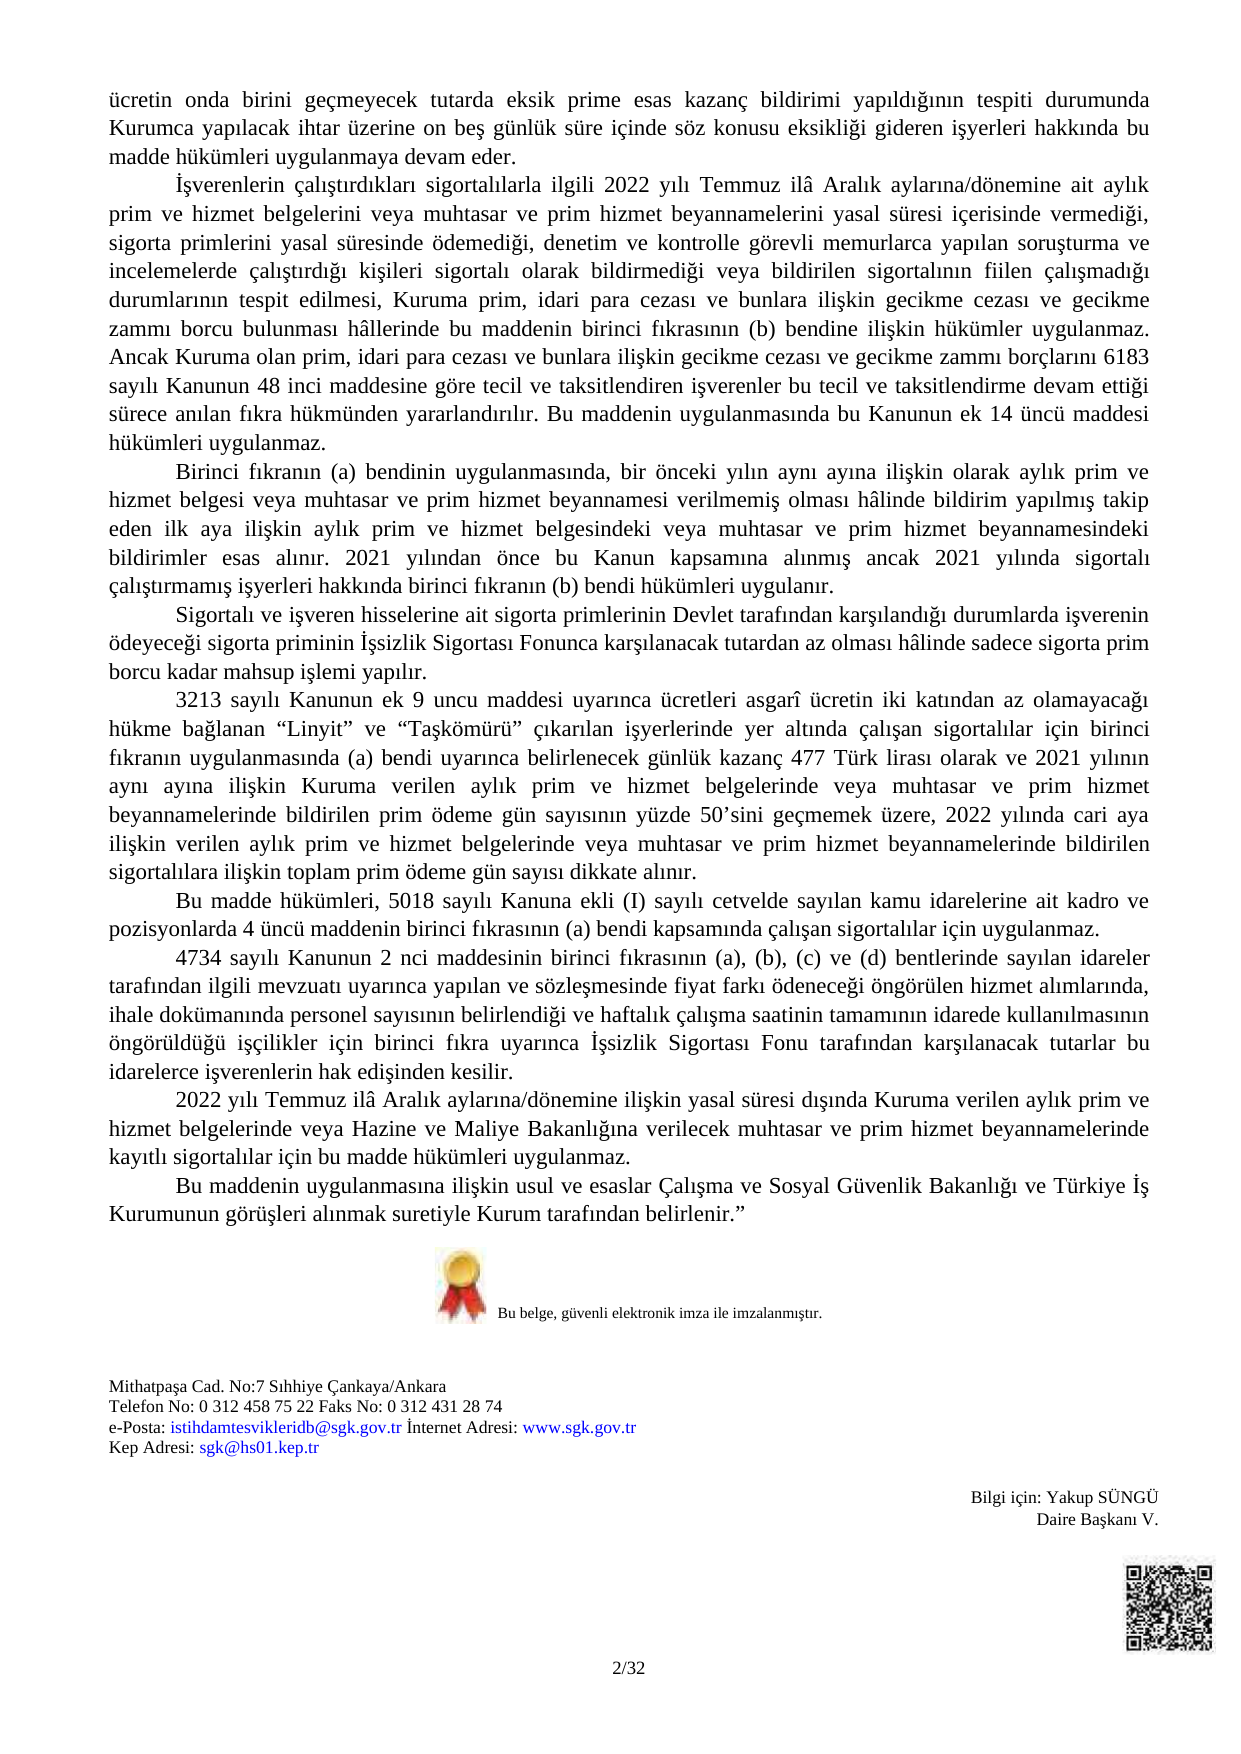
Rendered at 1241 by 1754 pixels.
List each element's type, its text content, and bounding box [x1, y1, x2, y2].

picture [1122, 1555, 1217, 1655]
text Telefon No: 0 312 458 75 22 Faks No: 0 312 431 28 74 [109, 1396, 1151, 1417]
text Kep Adresi: sgk@hs01.kep.tr [109, 1437, 1151, 1457]
text 4734 sayılı Kanunun 2 nci maddesinin birinci fıkrasının (a), (b), (c) ve (d) bentlerinde sayılan idareler tarafından ilgili mevzuatı uyarınca yapılan ve sözleşmesinde fiyat farkı ödeneceği öngörülen hizmet alımlarında, ihale dokümanında personel sayısının belirlendiği ve haftalık çalışma saatinin tamamının idarede kullanılmasının öngörüldüğü işçilikler için birinci fıkra uyarınca İşsizlik Sigortası Fonu tarafından karşılanacak tutarlar bu idarelerce işverenlerin hak edişinden kesilir. [109, 944, 1151, 1084]
text Bu madde hükümleri, 5018 sayılı Kanuna ekli (I) sayılı cetvelde sayılan kamu idarelerine ait kadro ve pozisyonlarda 4 üncü maddenin birinci fıkrasının (a) bendi kapsamında çalışan sigortalılar için uygulanmaz. [109, 887, 1151, 942]
text e-Posta: istihdamtesvikleridb@sgk.gov.tr İnternet Adresi: www.sgk.gov.tr [109, 1417, 1151, 1437]
text Bu maddenin uygulanmasına ilişkin usul ve esaslar Çalışma ve Sosyal Güvenlik Bakanlığı ve Türkiye İş Kurumunun görüşleri alınmak suretiyle Kurum tarafından belirlenir.” [109, 1172, 1151, 1226]
text Sigortalı ve işveren hisselerine ait sigorta primlerinin Devlet tarafından karşılandığı durumlarda işverenin ödeyeceği sigorta priminin İşsizlik Sigortası Fonunca karşılanacak tutardan az olması hâlinde sadece sigorta prim borcu kadar mahsup işlemi yapılır. [109, 601, 1151, 684]
text Mithatpaşa Cad. No:7 Sıhhiye Çankaya/Ankara [109, 1376, 1151, 1396]
text Birinci fıkranın (a) bendinin uygulanmasında, bir önceki yılın aynı ayına ilişkin olarak aylık prim ve hizmet belgesi veya muhtasar ve prim hizmet beyannamesi verilmemiş olması hâlinde bildirim yapılmış takip eden ilk aya ilişkin aylık prim ve hizmet belgesindeki veya muhtasar ve prim hizmet beyannamesindeki bildirimler esas alınır. 2021 yılından önce bu Kanun kapsamına alınmış ancak 2021 yılında sigortalı çalıştırmamış işyerleri hakkında birinci fıkranın (b) bendi hükümleri uygulanır. [109, 458, 1151, 599]
text ücretin onda birini geçmeyecek tutarda eksik prime esas kazanç bildirimi yapıldığının tespiti durumunda Kurumca yapılacak ihtar üzerine on beş günlük süre içinde söz konusu eksikliği gideren işyerleri hakkında bu madde hükümleri uygulanmaya devam eder. [109, 86, 1151, 169]
picture [434, 1247, 487, 1324]
text 3213 sayılı Kanunun ek 9 uncu maddesi uyarınca ücretleri asgarî ücretin iki katından az olamayacağı hükme bağlanan “Linyit” ve “Taşkömürü” çıkarılan işyerlerinde yer altında çalışan sigortalılar için birinci fıkranın uygulanmasında (a) bendi uyarınca belirlenecek günlük kazanç 477 Türk lirası olarak ve 2021 yılının aynı ayına ilişkin Kuruma verilen aylık prim ve hizmet belgelerinde veya muhtasar ve prim hizmet beyannamelerinde bildirilen prim ödeme gün sayısının yüzde 50’sini geçmemek üzere, 2022 yılında cari aya ilişkin verilen aylık prim ve hizmet belgelerinde veya muhtasar ve prim hizmet beyannamelerinde bildirilen sigortalılara ilişkin toplam prim ödeme gün sayısı dikkate alınır. [109, 686, 1151, 884]
text İşverenlerin çalıştırdıkları sigortalılarla ilgili 2022 yılı Temmuz ilâ Aralık aylarına/dönemine ait aylık prim ve hizmet belgelerini veya muhtasar ve prim hizmet beyannamelerini yasal süresi içerisinde vermediği, sigorta primlerini yasal süresinde ödemediği, denetim ve kontrolle görevli memurlarca yapılan soruşturma ve incelemelerde çalıştırdığı kişileri sigortalı olarak bildirmediği veya bildirilen sigortalının fiilen çalışmadığı durumlarının tespit edilmesi, Kuruma prim, idari para cezası ve bunlara ilişkin gecikme cezası ve gecikme zammı borcu bulunması hâllerinde bu maddenin birinci fıkrasının (b) bendine ilişkin hükümler uygulanmaz. Ancak Kuruma olan prim, idari para cezası ve bunlara ilişkin gecikme cezası ve gecikme zammı borçlarını 6183 sayılı Kanunun 48 inci maddesine göre tecil ve taksitlendiren işverenler bu tecil ve taksitlendirme devam ettiği sürece anılan fıkra hükmünden yararlandırılır. Bu maddenin uygulanmasında bu Kanunun ek 14 üncü maddesi hükümleri uygulanmaz. [109, 171, 1151, 456]
text 2022 yılı Temmuz ilâ Aralık aylarına/dönemine ilişkin yasal süresi dışında Kuruma verilen aylık prim ve hizmet belgelerinde veya Hazine ve Maliye Bakanlığına verilecek muhtasar ve prim hizmet beyannamelerinde kayıtlı sigortalılar için bu madde hükümleri uygulanmaz. [109, 1086, 1151, 1169]
